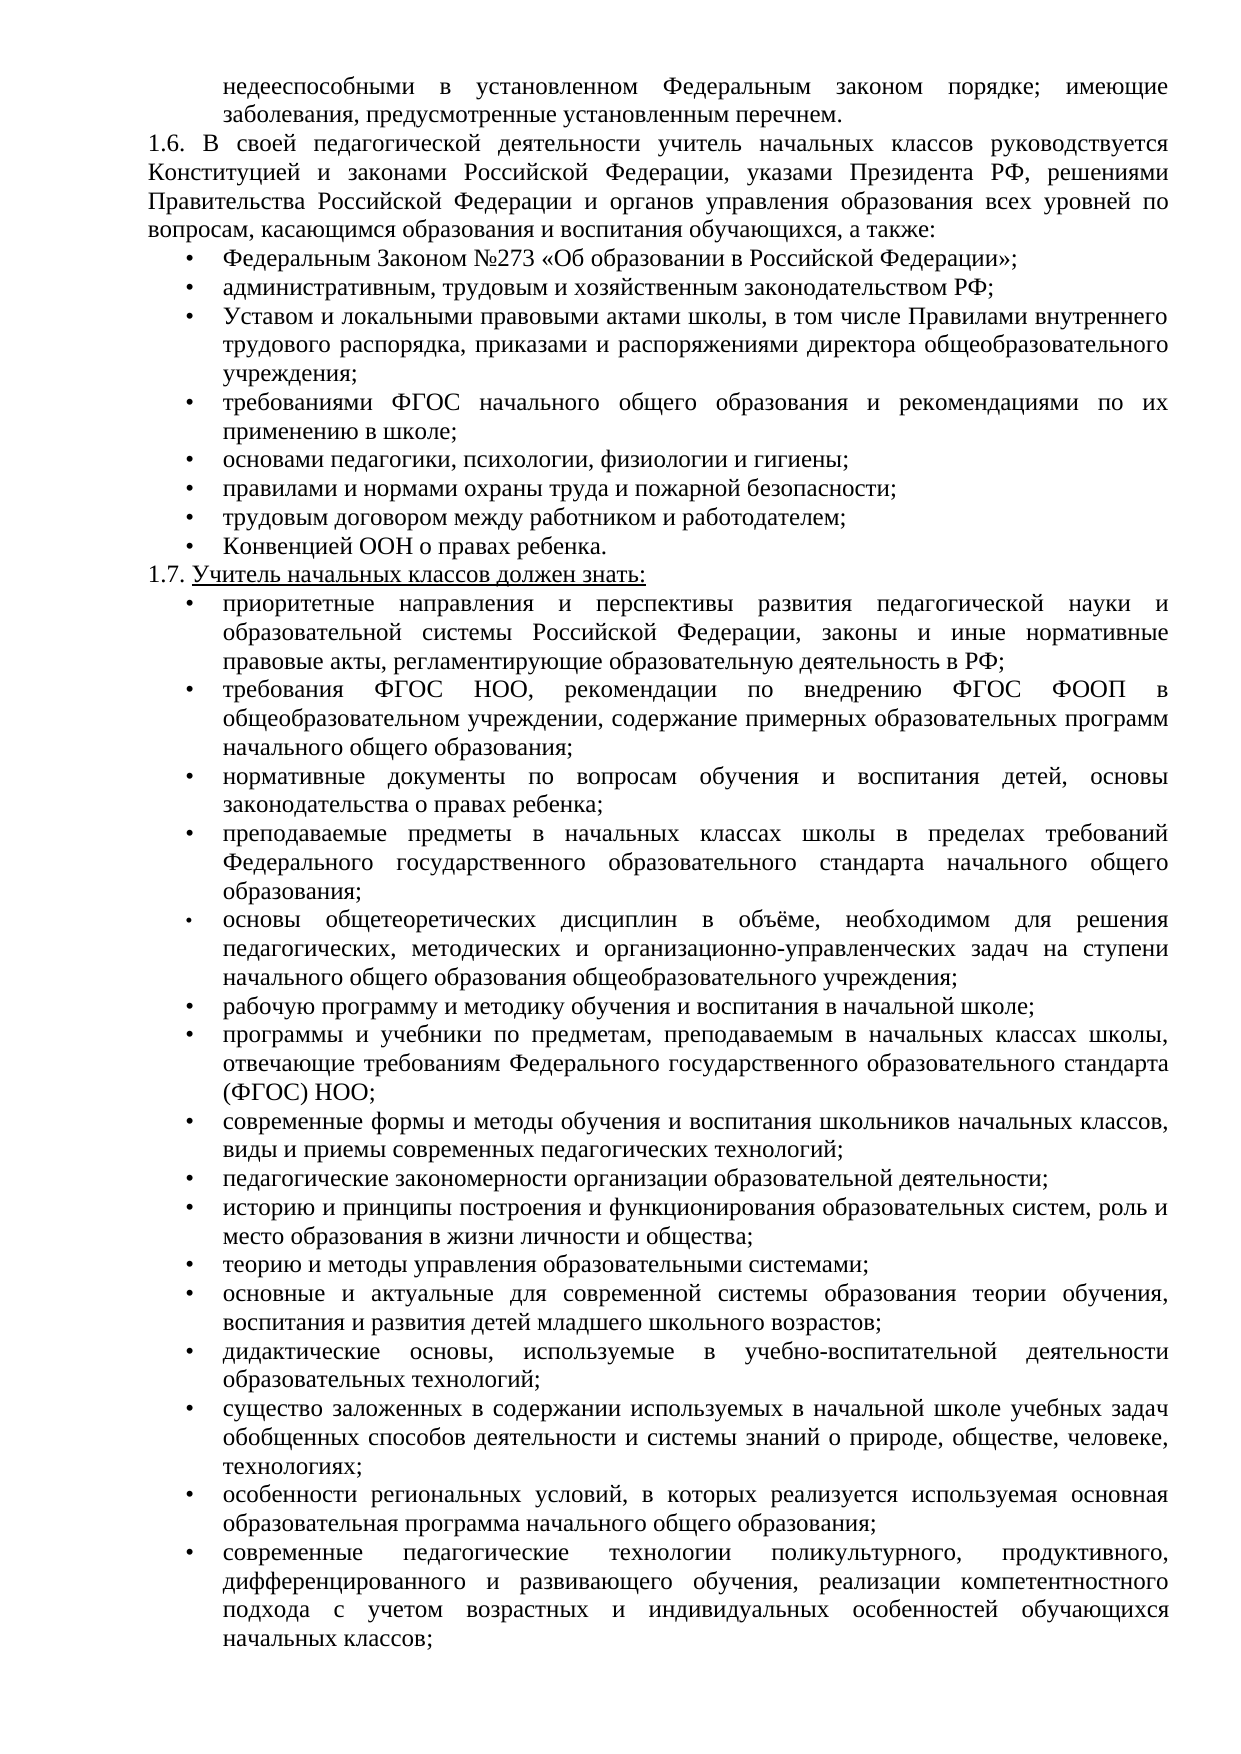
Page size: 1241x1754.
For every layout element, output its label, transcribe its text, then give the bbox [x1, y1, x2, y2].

list педагогические закономерности организации образовательной деятельности; [185, 1163, 1169, 1192]
list Федеральным Законом №273 «Об образовании в Российской Федерации»; [185, 243, 473, 272]
list приоритетные направления и перспективы развития педагогической науки и образовательной системы Российской Федерации, законы и иные нормативные правовые акты, регламентирующие образовательную деятельность в РФ; [185, 588, 1169, 674]
list современные педагогические технологии поликультурного, продуктивного, дифференцированного и развивающего обучения, реализации компетентностного подхода с учетом возрастных и индивидуальных особенностей обучающихся начальных классов; [185, 1537, 1169, 1652]
text 1.6. В своей педагогической деятельности учитель начальных классов руководствуется Конституцией и законами Российской Федерации, указами Президента РФ, решениями Правительства Российской Федерации и органов управления образования всех уровней по вопросам, касающимся образования и воспитания обучающихся, а также: [148, 128, 1169, 243]
list особенности региональных условий, в которых реализуется используемая основная образовательная программа начального общего образования; [185, 1479, 1169, 1537]
list нормативные документы по вопросам обучения и воспитания детей, основы законодательства о правах ребенка; [185, 761, 1169, 818]
list основные и актуальные для современной системы образования теории обучения, воспитания и развития детей младшего школьного возрастов; [185, 1278, 1169, 1336]
list историю и принципы построения и функционирования образовательных систем, роль и место образования в жизни личности и общества; [185, 1192, 1169, 1249]
list административным, трудовым и хозяйственным законодательством РФ; [185, 272, 1169, 301]
list Конвенцией ООН о правах ребенка. [185, 531, 1169, 559]
list основы общетеоретических дисциплин в объёме, необходимом для решения педагогических, методических и организационно-управленческих задач на ступени начального общего образования общеобразовательного учреждения; [185, 904, 1169, 991]
list теорию и методы управления образовательными системами; [185, 1249, 1169, 1278]
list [185, 71, 1169, 128]
list дидактические основы, используемые в учебно-воспитательной деятельности образовательных технологий; [185, 1336, 1169, 1393]
list основами педагогики, психологии, физиологии и гигиены; [185, 444, 1169, 473]
list требования ФГОС НОО, рекомендации по внедрению ФГОС ФООП в общеобразовательном учреждении, содержание примерных образовательных программ начального общего образования; [185, 674, 1169, 761]
list требованиями ФГОС начального общего образования и рекомендациями по их применению в школе; [185, 387, 1169, 444]
list преподаваемые предметы в начальных классах школы в пределах требований Федерального государственного образовательного стандарта начального общего образования; [185, 818, 1169, 904]
list современные формы и методы обучения и воспитания школьников начальных классов, виды и приемы современных педагогических технологий; [185, 1106, 1169, 1163]
list Федеральным Законом №273 «Об образовании в Российской Федерации»; [541, 243, 1169, 272]
list Уставом и локальными правовыми актами школы, в том числе Правилами внутреннего трудового распорядка, приказами и распоряжениями директора общеобразовательного учреждения; [185, 301, 1169, 387]
list правилами и нормами охраны труда и пожарной безопасности; [185, 473, 1169, 502]
list программы и учебники по предметам, преподаваемым в начальных классах школы, отвечающие требованиям Федерального государственного образовательного стандарта (ФГОС) НОО; [185, 1019, 1169, 1106]
list трудовым договором между работником и работодателем; [185, 502, 1169, 531]
text 1.7. Учитель начальных классов должен знать: [148, 559, 1169, 588]
list существо заложенных в содержании используемых в начальной школе учебных задач обобщенных способов деятельности и системы знаний о природе, обществе, человеке, технологиях; [185, 1393, 1169, 1479]
list рабочую программу и методику обучения и воспитания в начальной школе; [185, 991, 1169, 1019]
